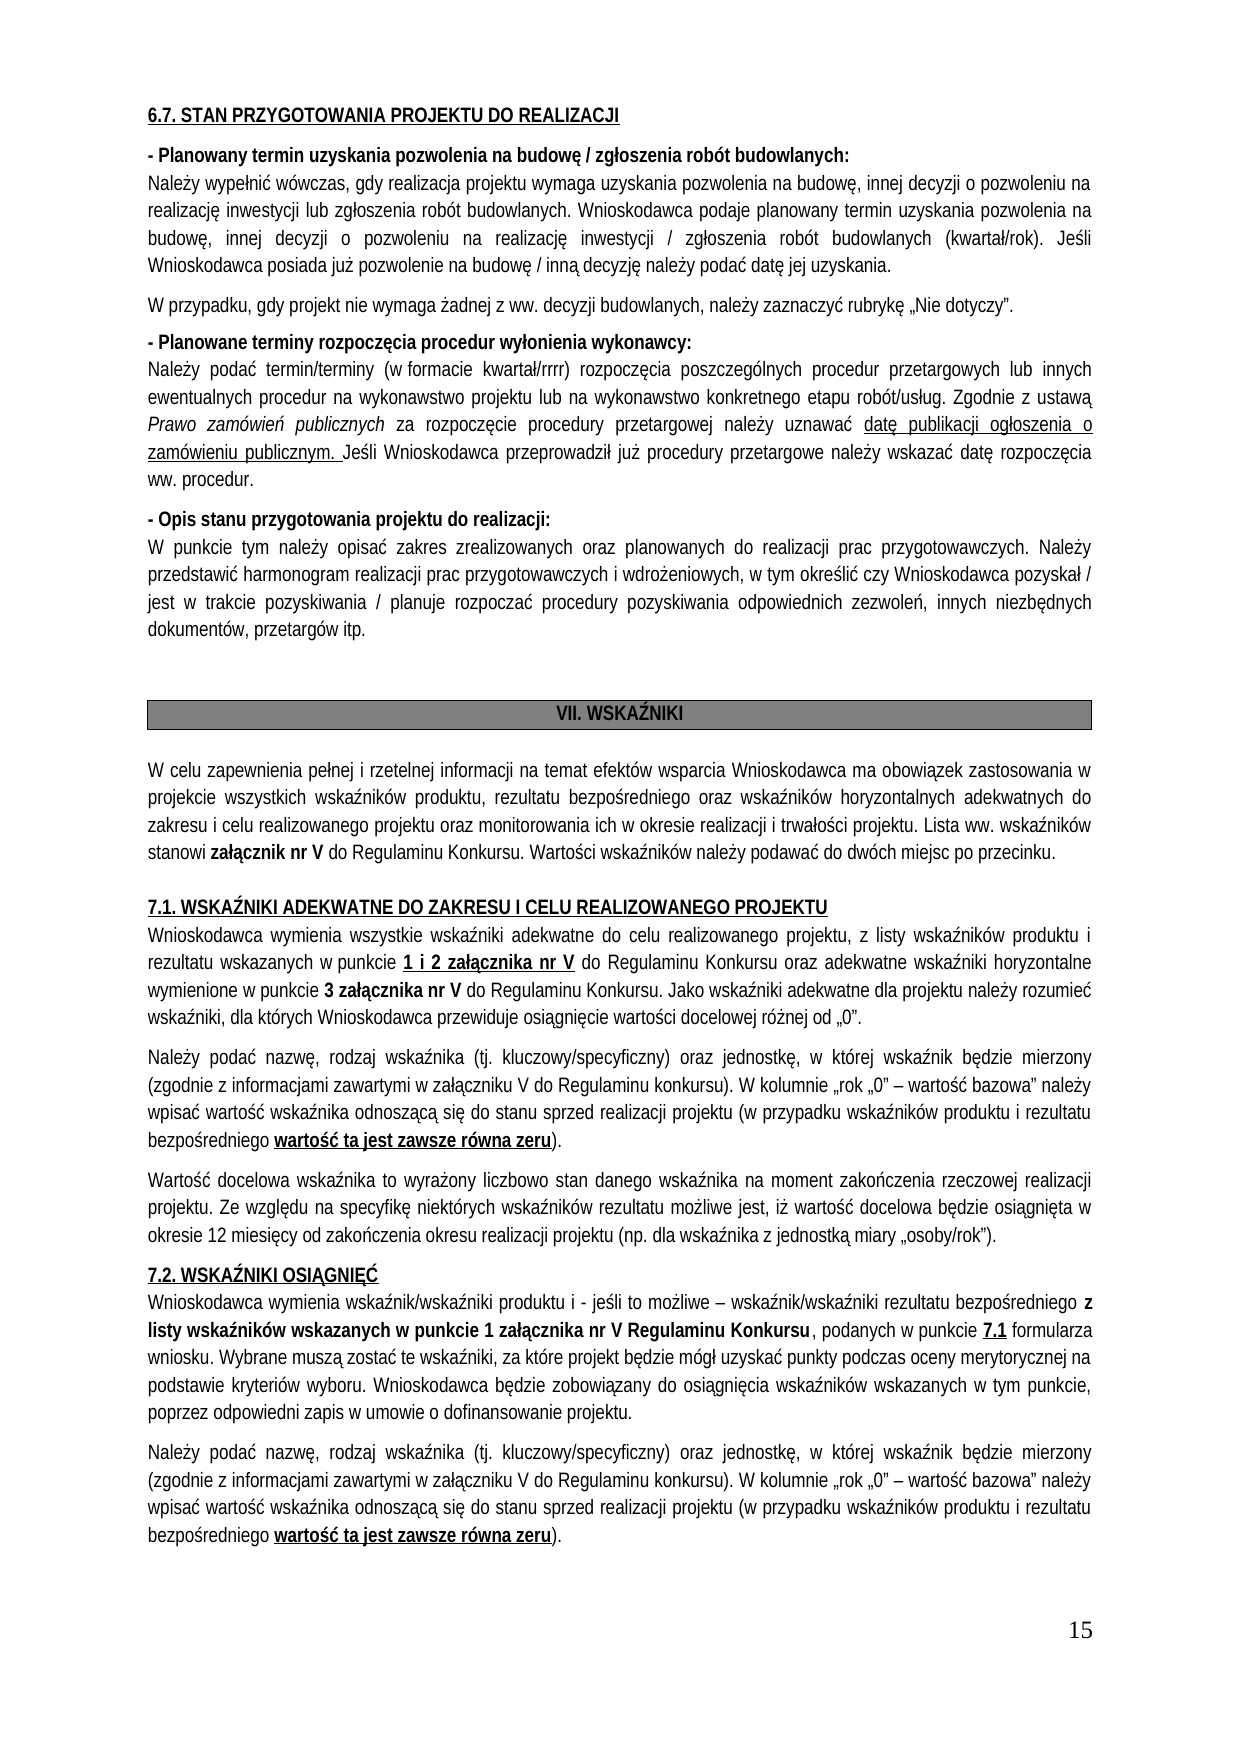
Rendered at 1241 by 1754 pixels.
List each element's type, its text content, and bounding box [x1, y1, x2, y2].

text Wnioskodawca wymienia wszystkie wskaźniki adekwatne do celu realizowanego projektu, z listy wskaźników produktu i rezultatu wskazanych w punkcie 1 i 2 załącznika nr V do Regulaminu Konkursu oraz adekwatne wskaźniki horyzontalne wymienione w punkcie 3 załącznika nr V do Regulaminu Konkursu. Jako wskaźniki adekwatne dla projektu należy rozumieć wskaźniki, dla których Wnioskodawca przewiduje osiągnięcie wartości docelowej różnej od „0”. [148, 923, 1093, 1029]
text Należy wypełnić wówczas, gdy realizacja projektu wymaga uzyskania pozwolenia na budowę, innej decyzji o pozwoleniu na realizację inwestycji lub zgłoszenia robót budowlanych. Wnioskodawca podaje planowany termin uzyskania pozwolenia na budowę, innej decyzji o pozwoleniu na realizację inwestycji / zgłoszenia robót budowlanych (kwartał/rok). Jeśli Wnioskodawca posiada już pozwolenie na budowę / inną decyzję należy podać datę jej uzyskania. [148, 171, 1093, 277]
text 6.7. STAN PRZYGOTOWANIA PROJEKTU DO REALIZACJI [148, 103, 1093, 127]
text Wnioskodawca wymienia wskaźnik/wskaźniki produktu i - jeśli to możliwe – wskaźnik/wskaźniki rezultatu bezpośredniego z listy wskaźników wskazanych w punkcie 1 załącznika nr V Regulaminu Konkursu, podanych w punkcie 7.1 formularza wniosku. Wybrane muszą zostać te wskaźniki, za które projekt będzie mógł uzyskać punkty podczas oceny merytorycznej na podstawie kryteriów wyboru. Wnioskodawca będzie zobowiązany do osiągnięcia wskaźników wskazanych w tym punkcie, poprzez odpowiedni zapis w umowie o dofinansowanie projektu. [148, 1290, 1093, 1424]
text - Planowany termin uzyskania pozwolenia na budowę / zgłoszenia robót budowlanych: [148, 143, 1093, 167]
text Należy podać nazwę, rodzaj wskaźnika (tj. kluczowy/specyficzny) oraz jednostkę, w której wskaźnik będzie mierzony (zgodnie z informacjami zawartymi w załączniku V do Regulaminu konkursu). W kolumnie „rok „0” – wartość bazowa” należy wpisać wartość wskaźnika odnoszącą się do stanu sprzed realizacji projektu (w przypadku wskaźników produktu i rezultatu bezpośredniego wartość ta jest zawsze równa zeru). [148, 1045, 1093, 1152]
text W punkcie tym należy opisać zakres zrealizowanych oraz planowanych do realizacji prac przygotowawczych. Należy przedstawić harmonogram realizacji prac przygotowawczych i wdrożeniowych, w tym określić czy Wnioskodawca pozyskał / jest w trakcie pozyskiwania / planuje rozpoczać procedury pozyskiwania odpowiednich zezwoleń, innych niezbędnych dokumentów, przetargów itp. [148, 535, 1093, 641]
text 7.2. WSKAŹNIKI OSIĄGNIĘĆ [148, 1263, 1093, 1287]
text Należy podać nazwę, rodzaj wskaźnika (tj. kluczowy/specyficzny) oraz jednostkę, w której wskaźnik będzie mierzony (zgodnie z informacjami zawartymi w załączniku V do Regulaminu konkursu). W kolumnie „rok „0” – wartość bazowa” należy wpisać wartość wskaźnika odnoszącą się do stanu sprzed realizacji projektu (w przypadku wskaźników produktu i rezultatu bezpośredniego wartość ta jest zawsze równa zeru). [148, 1440, 1093, 1547]
text 7.1. WSKAŹNIKI ADEKWATNE DO ZAKRESU I CELU REALIZOWANEGO PROJEKTU [148, 895, 1093, 919]
text - Planowane terminy rozpoczęcia procedur wyłonienia wykonawcy: [148, 330, 1093, 354]
text W przypadku, gdy projekt nie wymaga żadnej z ww. decyzji budowlanych, należy zaznaczyć rubrykę „Nie dotyczy”. [148, 293, 1093, 317]
text Należy podać termin/terminy (w formacie kwartał/rrrr) rozpoczęcia poszczególnych procedur przetargowych lub innych ewentualnych procedur na wykonawstwo projektu lub na wykonawstwo konkretnego etapu robót/usług. Zgodnie z ustawą Prawo zamówień publicznych za rozpoczęcie procedury przetargowej należy uznawać datę publikacji ogłoszenia o zamówieniu publicznym. Jeśli Wnioskodawca przeprowadził już procedury przetargowe należy wskazać datę rozpoczęcia ww. procedur. [148, 357, 1093, 491]
text W celu zapewnienia pełnej i rzetelnej informacji na temat efektów wsparcia Wnioskodawca ma obowiązek zastosowania w projekcie wszystkich wskaźników produktu, rezultatu bezpośredniego oraz wskaźników horyzontalnych adekwatnych do zakresu i celu realizowanego projektu oraz monitorowania ich w okresie realizacji i trwałości projektu. Lista ww. wskaźników stanowi załącznik nr V do Regulaminu Konkursu. Wartości wskaźników należy podawać do dwóch miejsc po przecinku. [148, 758, 1093, 864]
text - Opis stanu przygotowania projektu do realizacji: [148, 507, 1093, 531]
table_header VII. WSKAŹNIKI [148, 701, 1091, 729]
